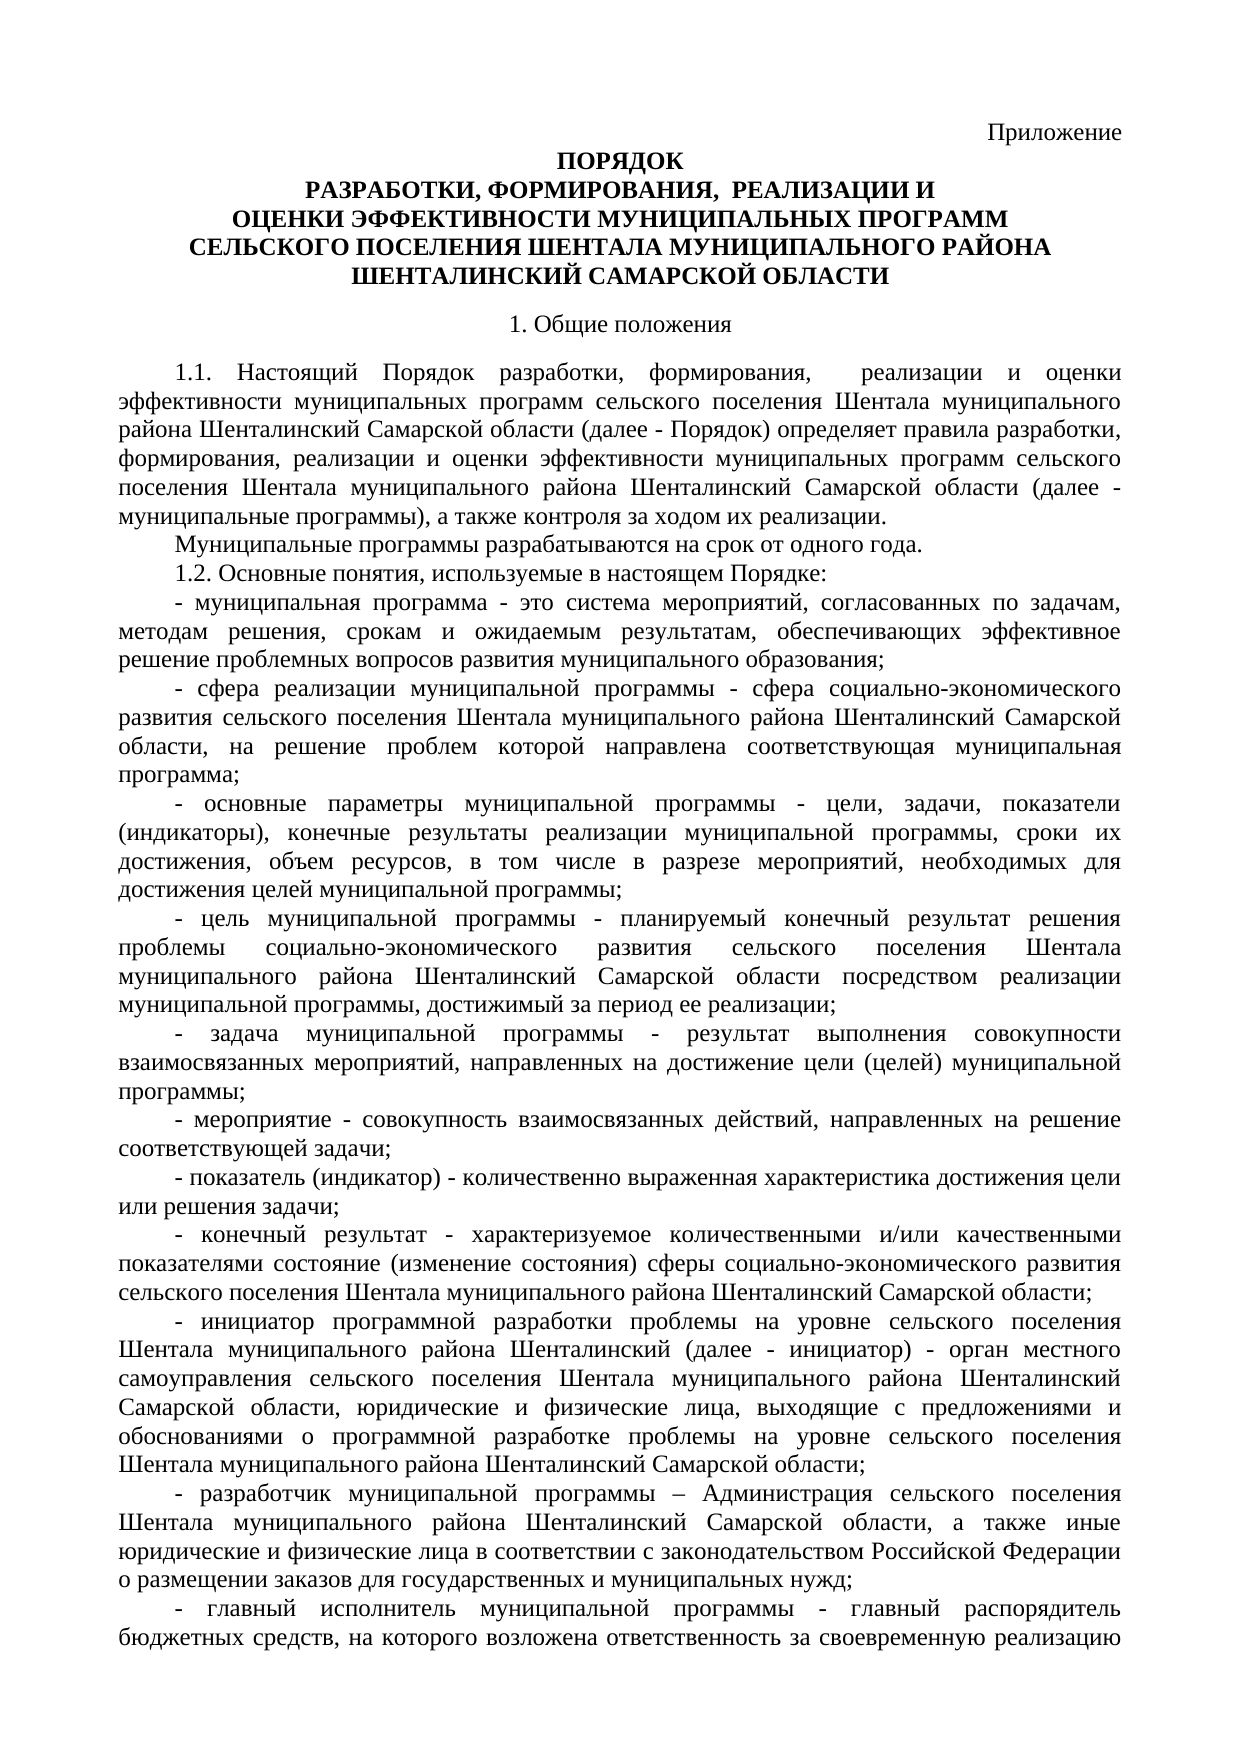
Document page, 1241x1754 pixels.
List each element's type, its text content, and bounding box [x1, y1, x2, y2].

text - конечный результат - характеризуемое количественными и/или качественными показателями состояние (изменение состояния) сферы социально-экономического развития сельского поселения Шентала муниципального района Шенталинский Самарской области; [118, 1219, 1122, 1306]
text СЕЛЬСКОГО ПОСЕЛЕНИЯ ШЕНТАЛА МУНИЦИПАЛЬНОГО РАЙОНА ШЕНТАЛИНСКИЙ САМАРСКОЙ ОБЛАСТИ [118, 232, 1122, 290]
text - разработчик муниципальной программы – Администрация сельского поселения Шентала муниципального района Шенталинский Самарской области, а также иные юридические и физические лица в соответствии с законодательством Российской Федерации о размещении заказов для государственных и муниципальных нужд; [118, 1478, 1122, 1593]
text ПОРЯДОК [118, 146, 1122, 175]
text ОЦЕНКИ ЭФФЕКТИВНОСТИ МУНИЦИПАЛЬНЫХ ПРОГРАММ [118, 204, 1122, 232]
text - показатель (индикатор) - количественно выраженная характеристика достижения цели или решения задачи; [118, 1162, 1122, 1219]
text - задача муниципальной программы - результат выполнения совокупности взаимосвязанных мероприятий, направленных на достижение цели (целей) муниципальной программы; [118, 1018, 1122, 1104]
text - сфера реализации муниципальной программы - сфера социально-экономического развития сельского поселения Шентала муниципального района Шенталинский Самарской области, на решение проблем которой направлена соответствующая муниципальная программа; [118, 673, 1122, 788]
text Муниципальные программы разрабатываются на срок от одного года. [118, 529, 1122, 558]
text РАЗРАБОТКИ, ФОРМИРОВАНИЯ, РЕАЛИЗАЦИИ И [118, 175, 1122, 204]
text Приложение [118, 117, 1122, 146]
text - муниципальная программа - это система мероприятий, согласованных по задачам, методам решения, срокам и ожидаемым результатам, обеспечивающих эффективное решение проблемных вопросов развития муниципального образования; [118, 587, 1122, 673]
text 1. Общие положения [118, 309, 1122, 338]
text - мероприятие - совокупность взаимосвязанных действий, направленных на решение соответствующей задачи; [118, 1104, 1122, 1162]
text - цель муниципальной программы - планируемый конечный результат решения проблемы социально-экономического развития сельского поселения Шентала муниципального района Шенталинский Самарской области посредством реализации муниципальной программы, достижимый за период ее реализации; [118, 903, 1122, 1018]
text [118, 1593, 1122, 1651]
text - основные параметры муниципальной программы - цели, задачи, показатели (индикаторы), конечные результаты реализации муниципальной программы, сроки их достижения, объем ресурсов, в том числе в разрезе мероприятий, необходимых для достижения целей муниципальной программы; [118, 788, 1122, 903]
text - инициатор программной разработки проблемы на уровне сельского поселения Шентала муниципального района Шенталинский (далее - инициатор) - орган местного самоуправления сельского поселения Шентала муниципального района Шенталинский Самарской области, юридические и физические лица, выходящие с предложениями и обоснованиями о программной разработке проблемы на уровне сельского поселения Шентала муниципального района Шенталинский Самарской области; [118, 1306, 1122, 1478]
text 1.1. Настоящий Порядок разработки, формирования, реализации и оценки эффективности муниципальных программ сельского поселения Шентала муниципального района Шенталинский Самарской области (далее - Порядок) определяет правила разработки, формирования, реализации и оценки эффективности муниципальных программ сельского поселения Шентала муниципального района Шенталинский Самарской области (далее - муниципальные программы), а также контроля за ходом их реализации. [118, 357, 1122, 529]
text 1.2. Основные понятия, используемые в настоящем Порядке: [118, 558, 1122, 587]
